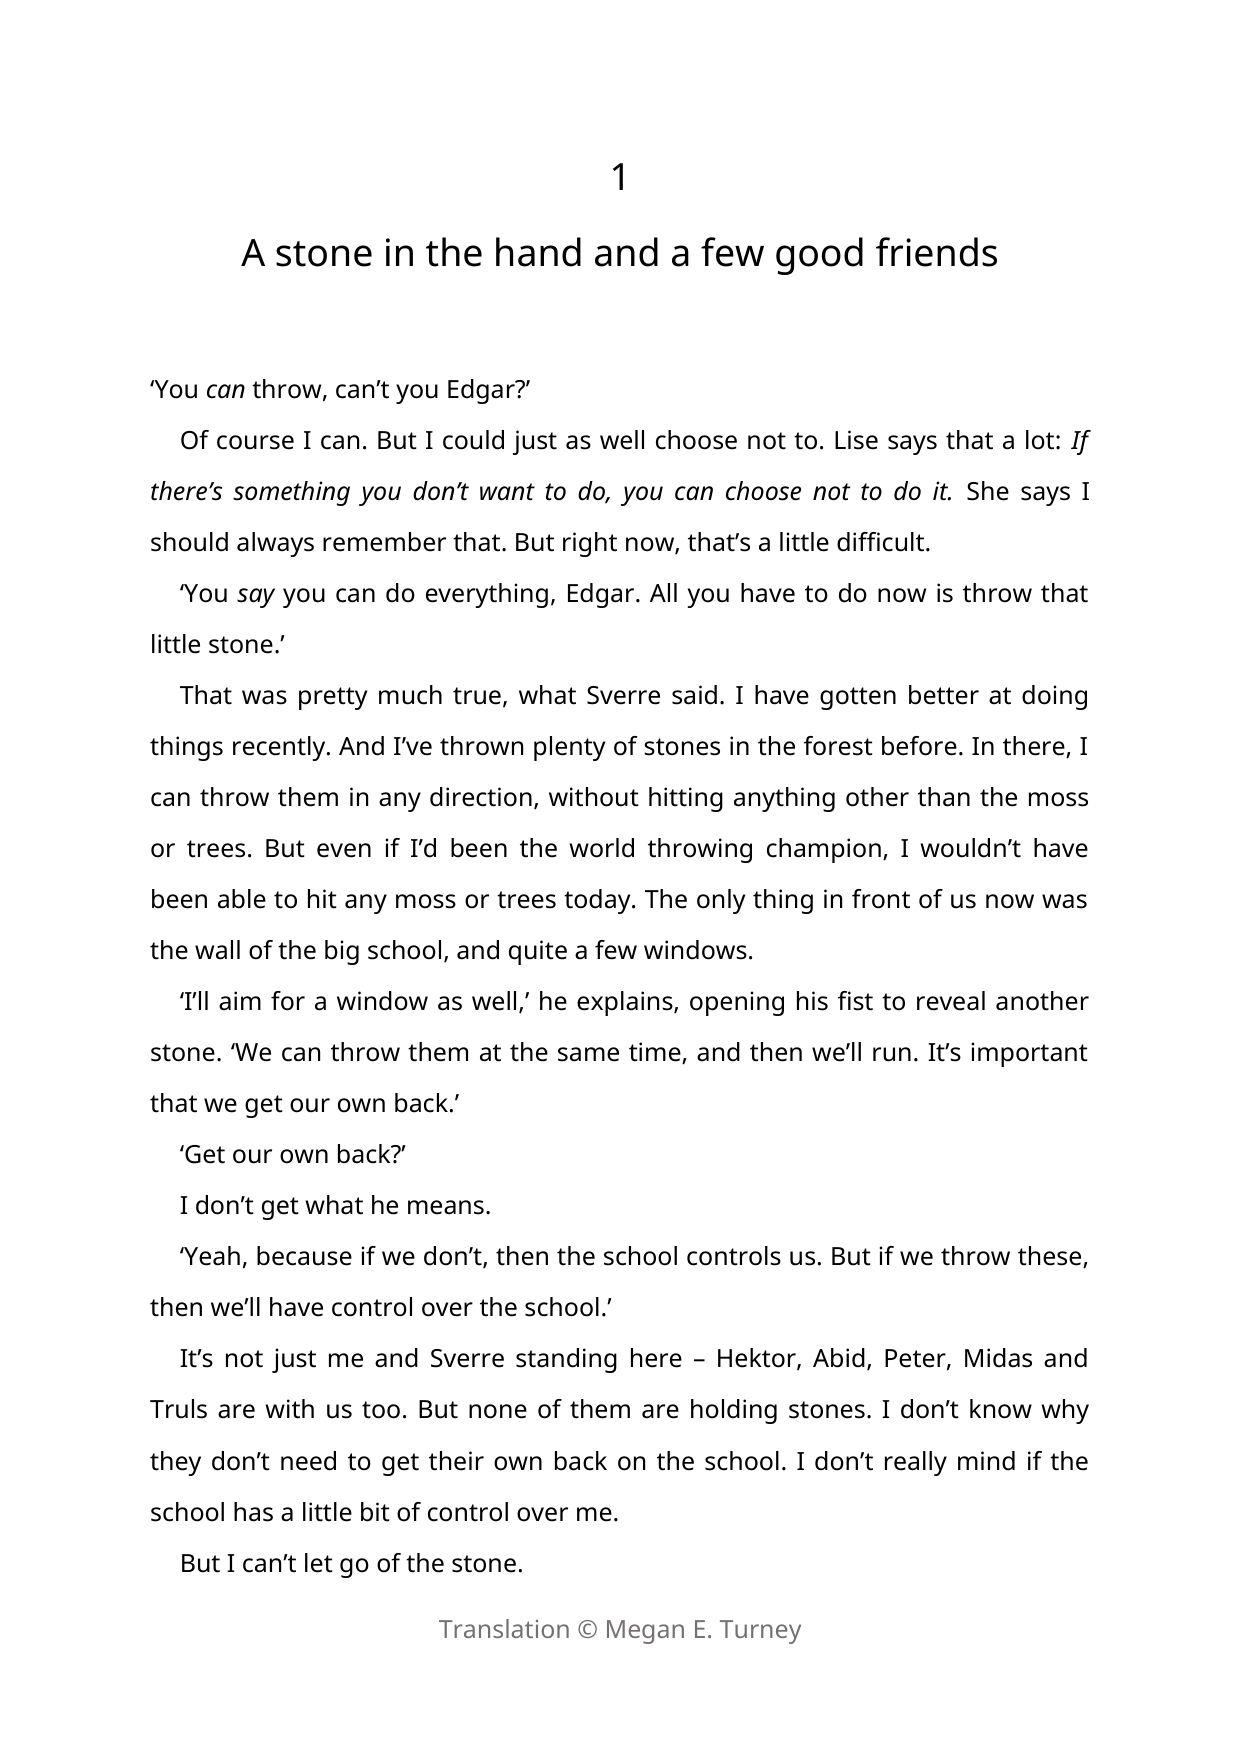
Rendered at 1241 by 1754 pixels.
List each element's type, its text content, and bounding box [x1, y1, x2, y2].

text ‘Yeah, because if we don’t, then the school controls us. But if we throw these, then we’ll have control over the school.’ [150, 1239, 1090, 1324]
text 1 [150, 150, 1090, 201]
text But I can’t let go of the stone. [150, 1545, 1090, 1579]
text I don’t get what he means. [150, 1188, 1090, 1222]
text Of course I can. But I could just as well choose not to. Lise says that a lot: If there’s something you don’t want to do, you can choose not to do it. She says I should always remember that. But right now, that’s a little difficult. [150, 422, 1090, 558]
text ‘I’ll aim for a window as well,’ he explains, opening his fist to reveal another stone. ‘We can throw them at the same time, and then we’ll run. It’s important that we get our own back.’ [150, 984, 1090, 1120]
text It’s not just me and Sverre standing here – Hektor, Abid, Peter, Midas and Truls are with us too. But none of them are holding stones. I don’t know why they don’t need to get their own back on the school. I don’t really mind if the school has a little bit of control over me. [150, 1341, 1090, 1528]
text That was pretty much true, what Sverre said. I have gotten better at doing things recently. And I’ve thrown plenty of stones in the forest before. In there, I can throw them in any direction, without hitting anything other than the moss or trees. But even if I’d been the world throwing champion, I wouldn’t have been able to hit any moss or trees today. The only thing in front of us now was the wall of the big school, and quite a few windows. [150, 677, 1090, 967]
text ‘You can throw, can’t you Edgar?’ [150, 371, 1090, 405]
text A stone in the hand and a few good friends [150, 227, 1090, 278]
text ‘You say you can do everything, Edgar. All you have to do now is throw that little stone.’ [150, 575, 1090, 661]
text ‘Get our own back?’ [150, 1137, 1090, 1171]
